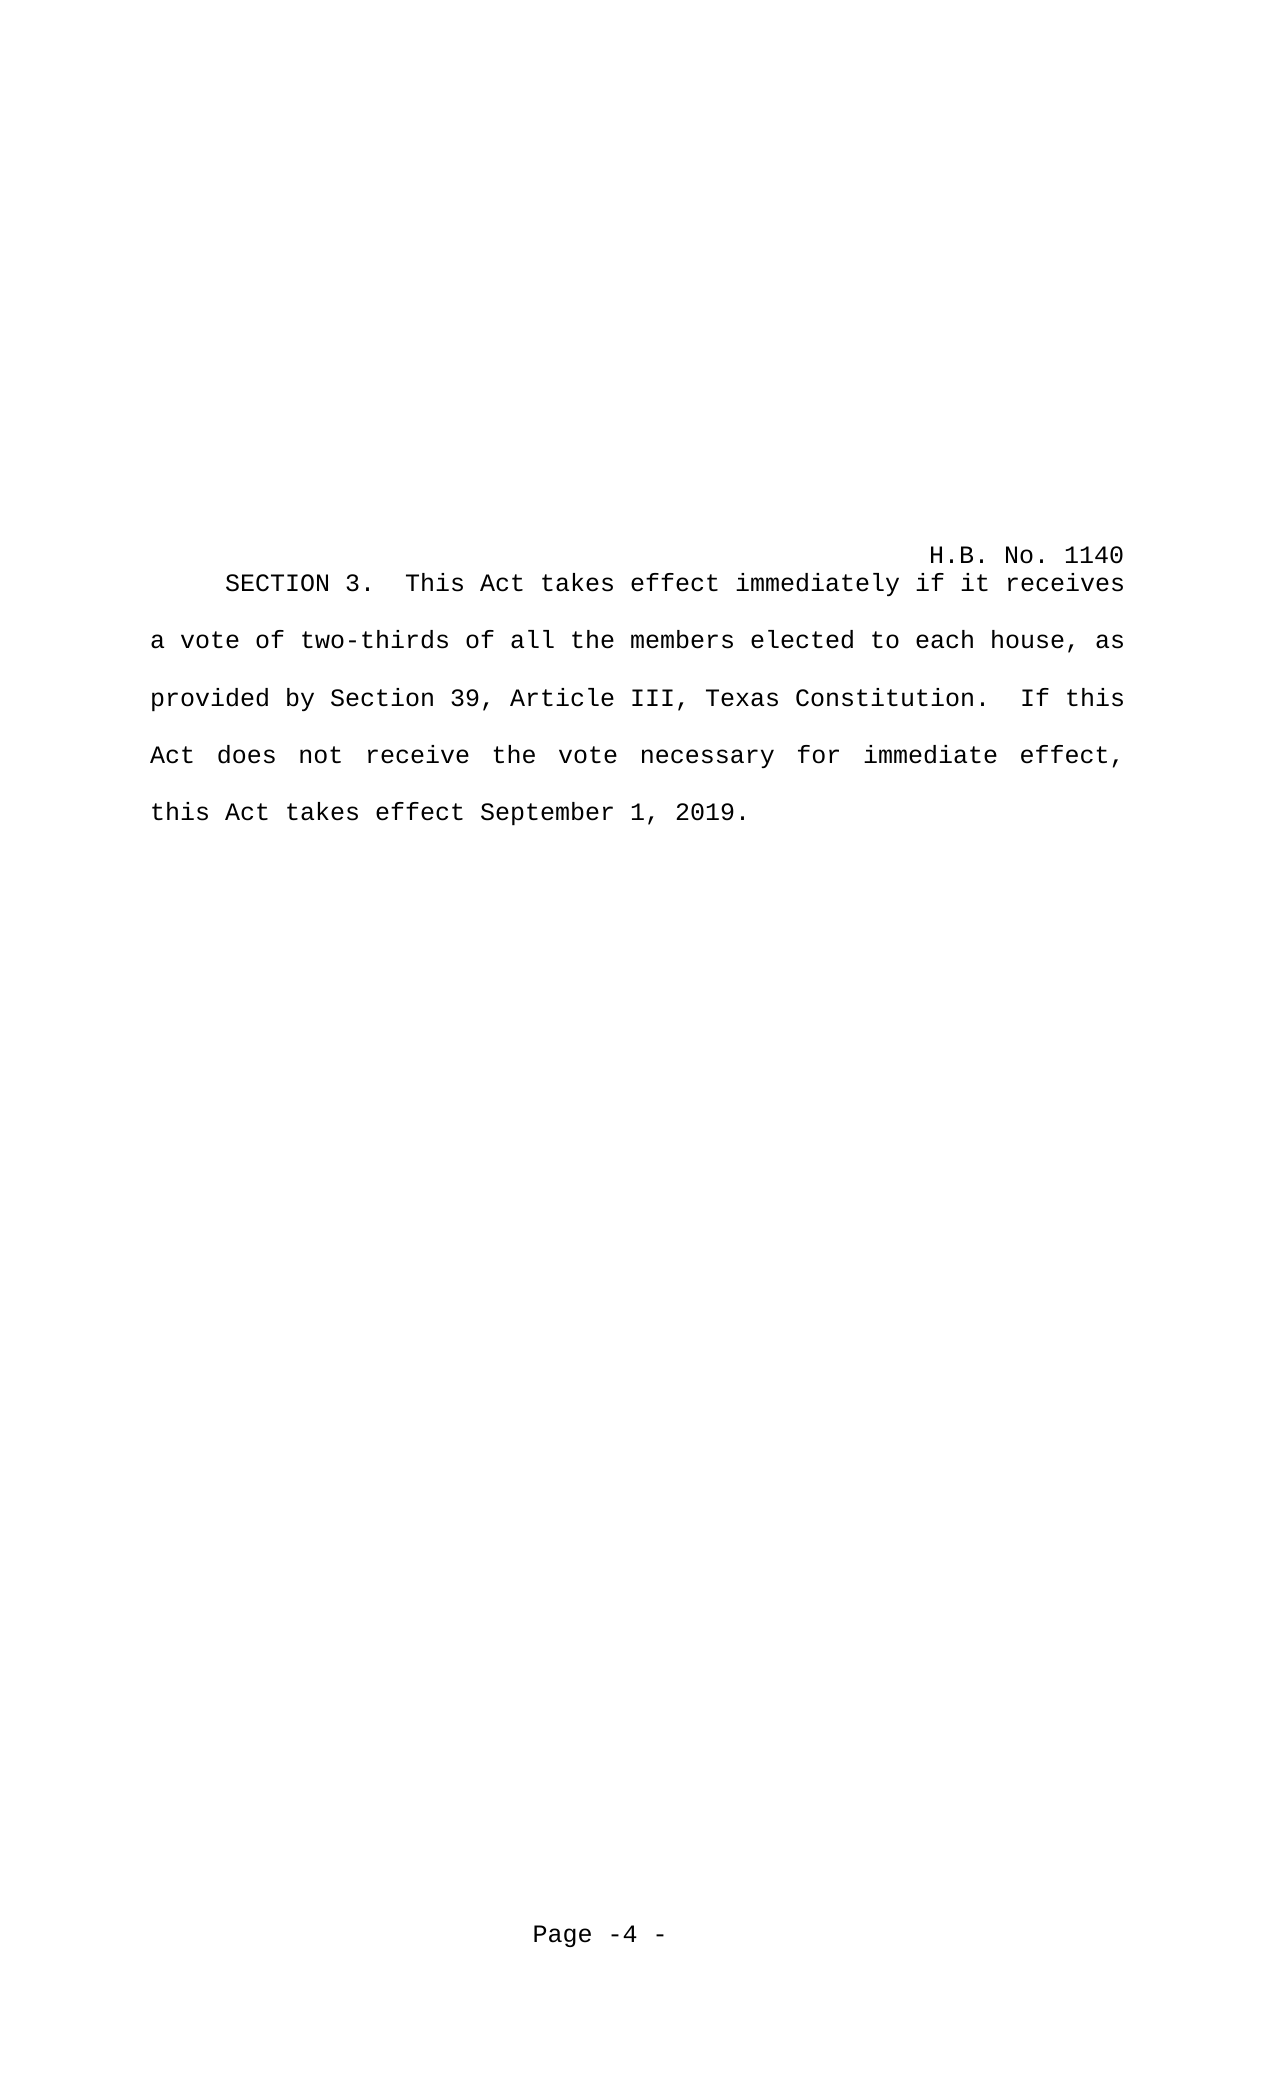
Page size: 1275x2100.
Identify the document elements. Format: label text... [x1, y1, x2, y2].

text SECTION 3. This Act takes effect immediately if it receives a vote of two-thirds of all the members elected to each house, as provided by Section 39, Article III, Texas Constitution. If this Act does not receive the vote necessary for immediate effect, this Act takes effect September 1, 2019. [150, 571, 1125, 828]
